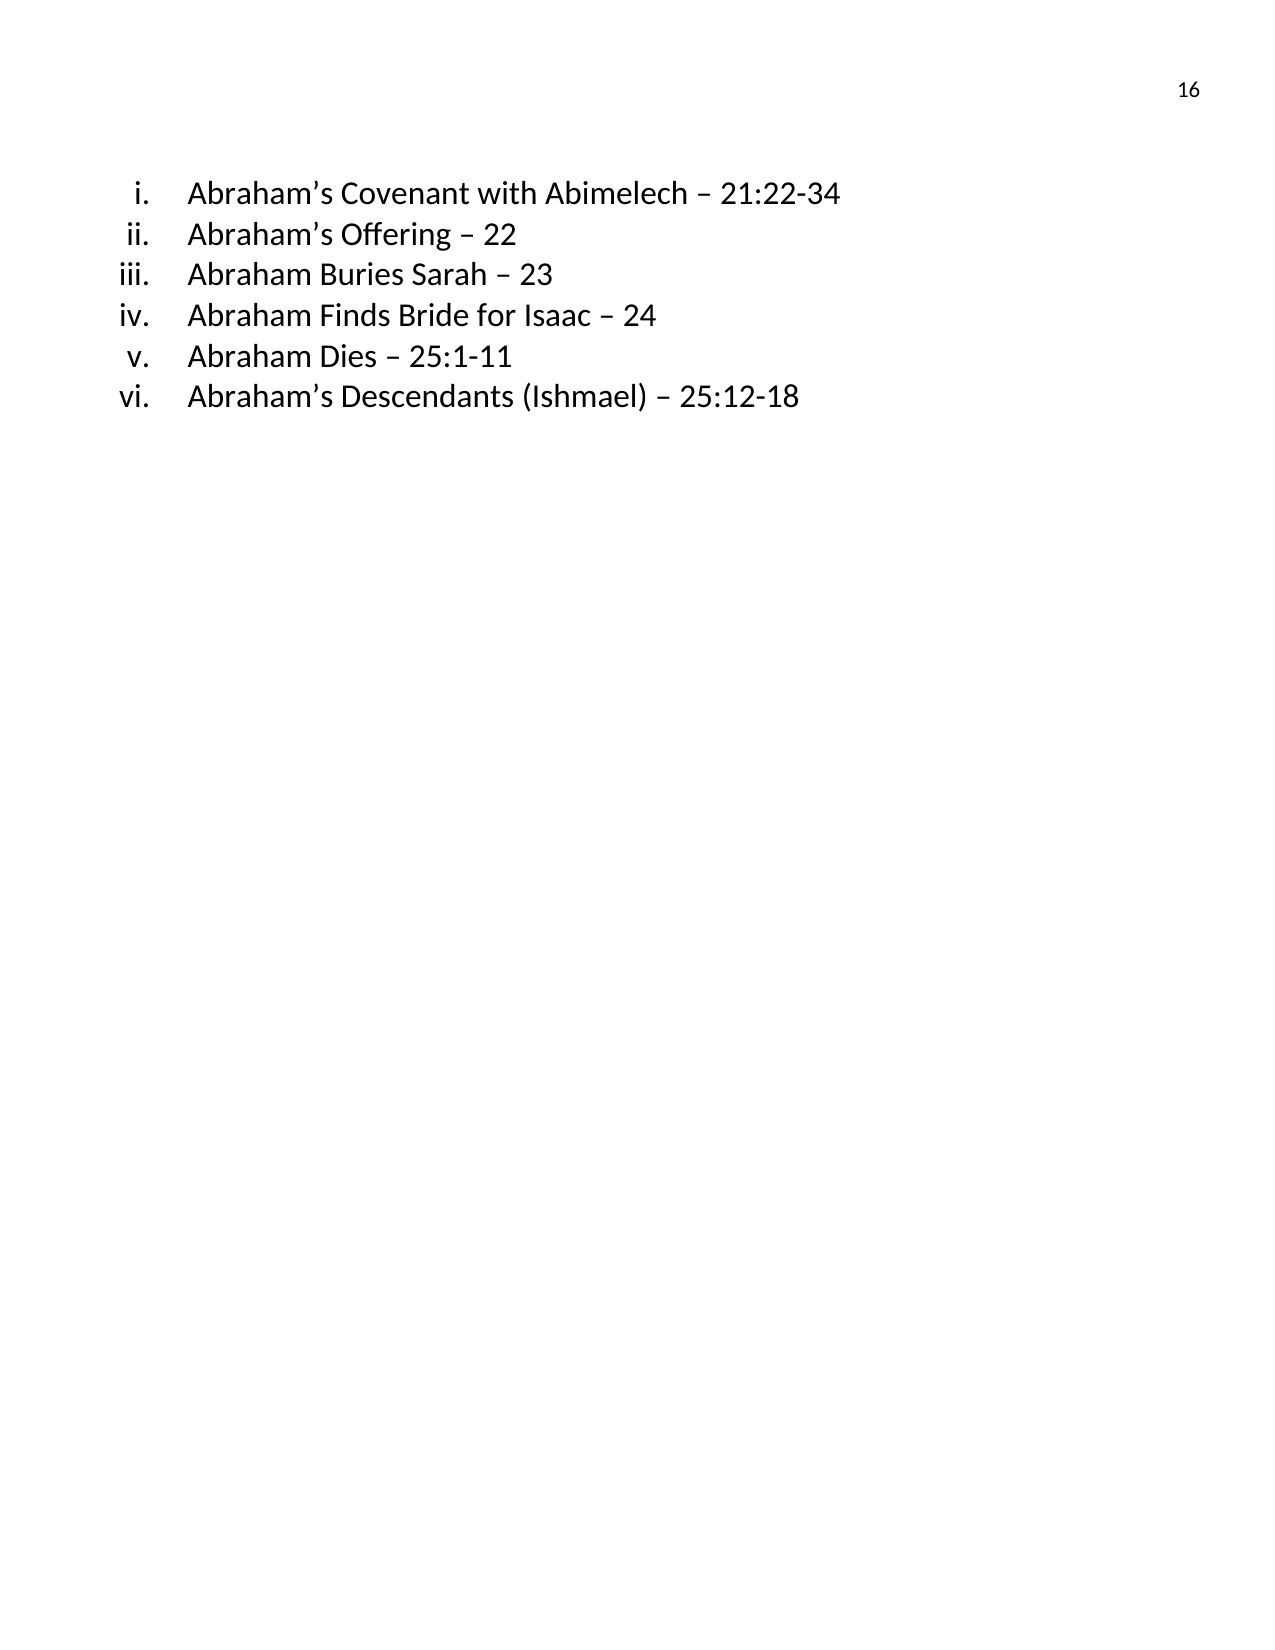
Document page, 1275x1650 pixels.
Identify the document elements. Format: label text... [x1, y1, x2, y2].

list Abraham Buries Sarah – 23 [150, 253, 1200, 294]
list Abraham’s Offering – 22 [150, 212, 1200, 253]
list Abraham’s Covenant with Abimelech – 21:22-34 [150, 172, 1200, 212]
list Abraham’s Descendants (Ishmael) – 25:12-18 [150, 375, 1200, 416]
list Abraham Finds Bride for Isaac – 24 [150, 294, 1200, 335]
list Abraham Dies – 25:1-11 [150, 335, 1200, 375]
